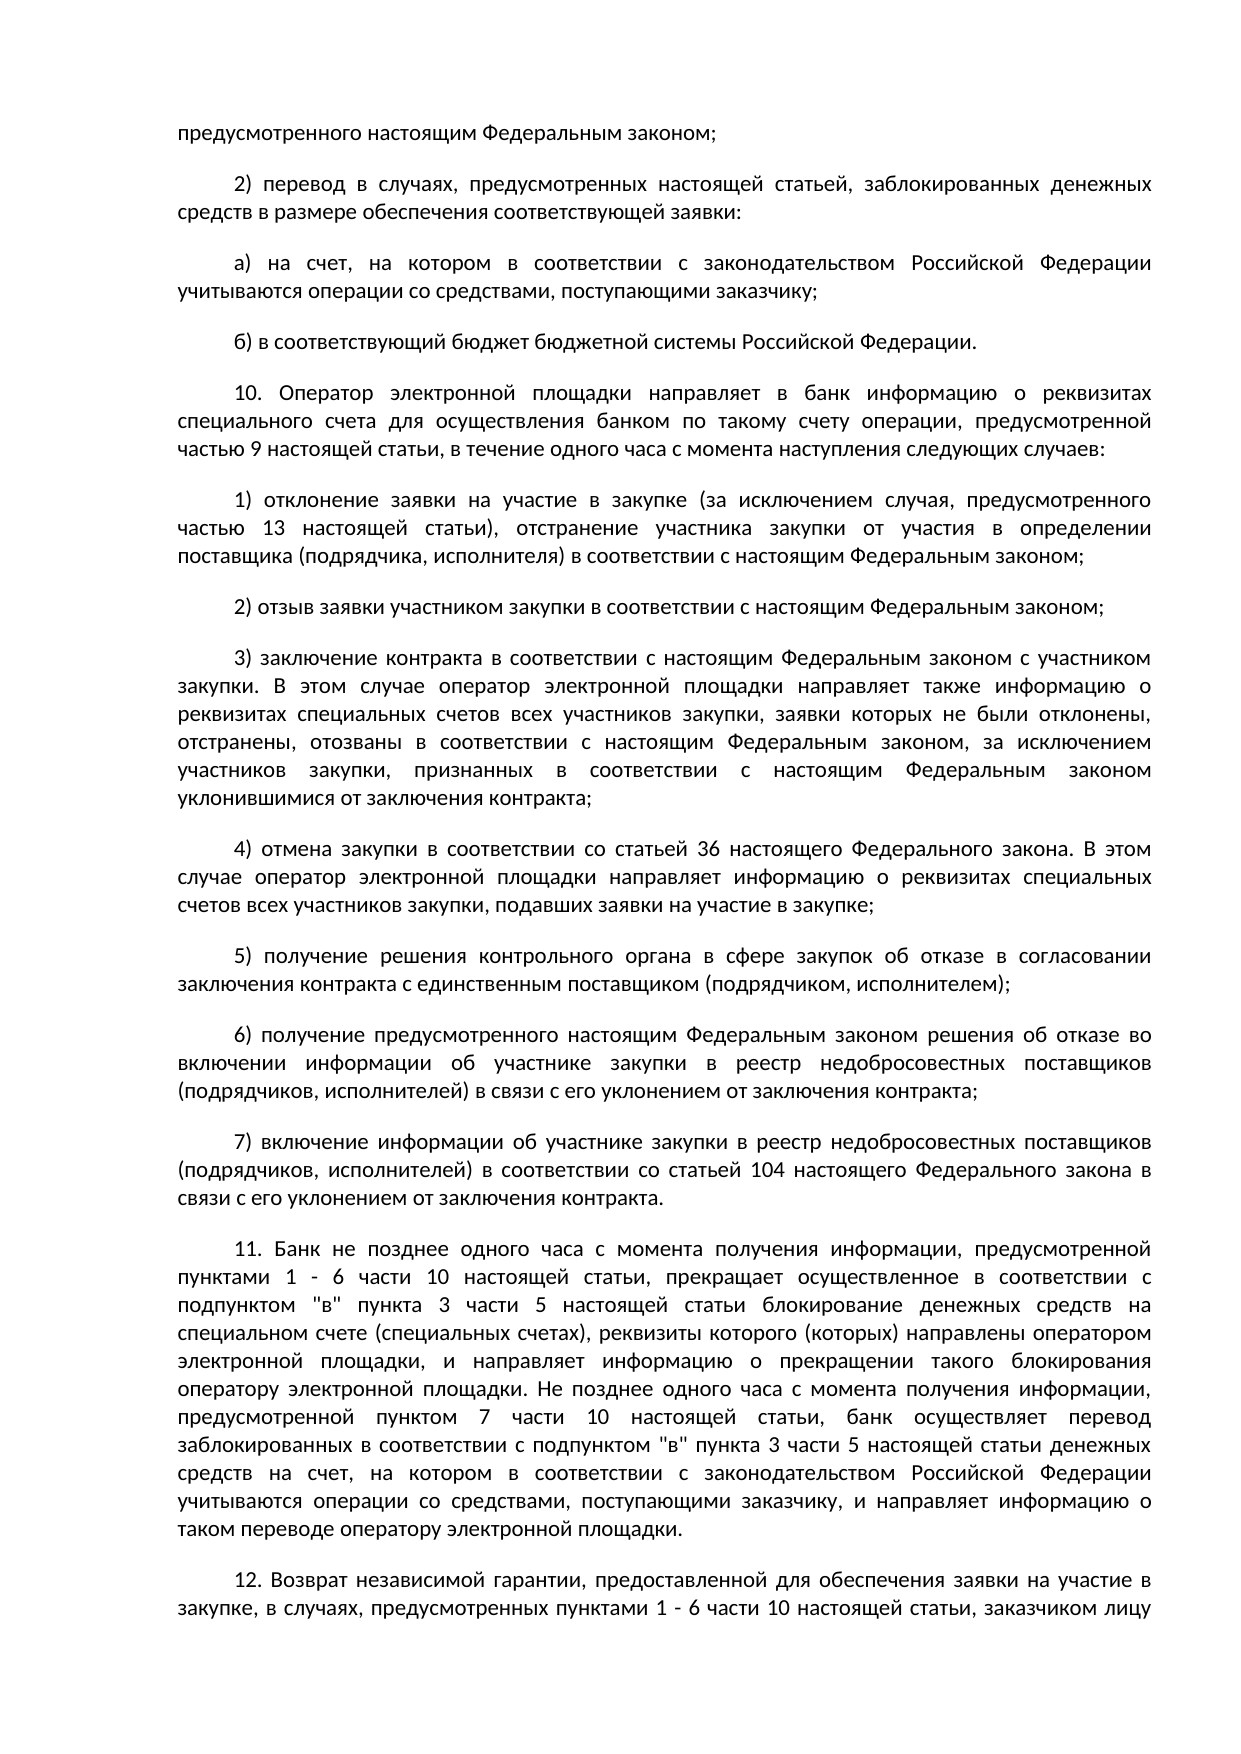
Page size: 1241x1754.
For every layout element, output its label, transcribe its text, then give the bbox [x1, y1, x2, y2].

text 2) перевод в случаях, предусмотренных настоящей статьей, заблокированных денежных средств в размере обеспечения соответствующей заявки: [177, 169, 1152, 225]
text 3) заключение контракта в соответствии с настоящим Федеральным законом с участником закупки. В этом случае оператор электронной площадки направляет также информацию о реквизитах специальных счетов всех участников закупки, заявки которых не были отклонены, отстранены, отозваны в соответствии с настоящим Федеральным законом, за исключением участников закупки, признанных в соответствии с настоящим Федеральным законом уклонившимися от заключения контракта; [177, 643, 1152, 811]
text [177, 118, 1152, 146]
text б) в соответствующий бюджет бюджетной системы Российской Федерации. [177, 327, 1152, 355]
text 11. Банк не позднее одного часа с момента получения информации, предусмотренной пунктами 1 - 6 части 10 настоящей статьи, прекращает осуществленное в соответствии с подпунктом "в" пункта 3 части 5 настоящей статьи блокирование денежных средств на специальном счете (специальных счетах), реквизиты которого (которых) направлены оператором электронной площадки, и направляет информацию о прекращении такого блокирования оператору электронной площадки. Не позднее одного часа с момента получения информации, предусмотренной пунктом 7 части 10 настоящей статьи, банк осуществляет перевод заблокированных в соответствии с подпунктом "в" пункта 3 части 5 настоящей статьи денежных средств на счет, на котором в соответствии с законодательством Российской Федерации учитываются операции со средствами, поступающими заказчику, и направляет информацию о таком переводе оператору электронной площадки. [177, 1234, 1152, 1542]
text 10. Оператор электронной площадки направляет в банк информацию о реквизитах специального счета для осуществления банком по такому счету операции, предусмотренной частью 9 настоящей статьи, в течение одного часа с момента наступления следующих случаев: [177, 378, 1152, 462]
text 6) получение предусмотренного настоящим Федеральным законом решения об отказе во включении информации об участнике закупки в реестр недобросовестных поставщиков (подрядчиков, исполнителей) в связи с его уклонением от заключения контракта; [177, 1020, 1152, 1104]
text 7) включение информации об участнике закупки в реестр недобросовестных поставщиков (подрядчиков, исполнителей) в соответствии со статьей 104 настоящего Федерального закона в связи с его уклонением от заключения контракта. [177, 1127, 1152, 1211]
text 1) отклонение заявки на участие в закупке (за исключением случая, предусмотренного частью 13 настоящей статьи), отстранение участника закупки от участия в определении поставщика (подрядчика, исполнителя) в соответствии с настоящим Федеральным законом; [177, 485, 1152, 569]
text 2) отзыв заявки участником закупки в соответствии с настоящим Федеральным законом; [177, 592, 1152, 620]
text 4) отмена закупки в соответствии со статьей 36 настоящего Федерального закона. В этом случае оператор электронной площадки направляет информацию о реквизитах специальных счетов всех участников закупки, подавших заявки на участие в закупке; [177, 834, 1152, 918]
text а) на счет, на котором в соответствии с законодательством Российской Федерации учитываются операции со средствами, поступающими заказчику; [177, 248, 1152, 304]
text 5) получение решения контрольного органа в сфере закупок об отказе в согласовании заключения контракта с единственным поставщиком (подрядчиком, исполнителем); [177, 941, 1152, 997]
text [177, 1565, 1152, 1621]
